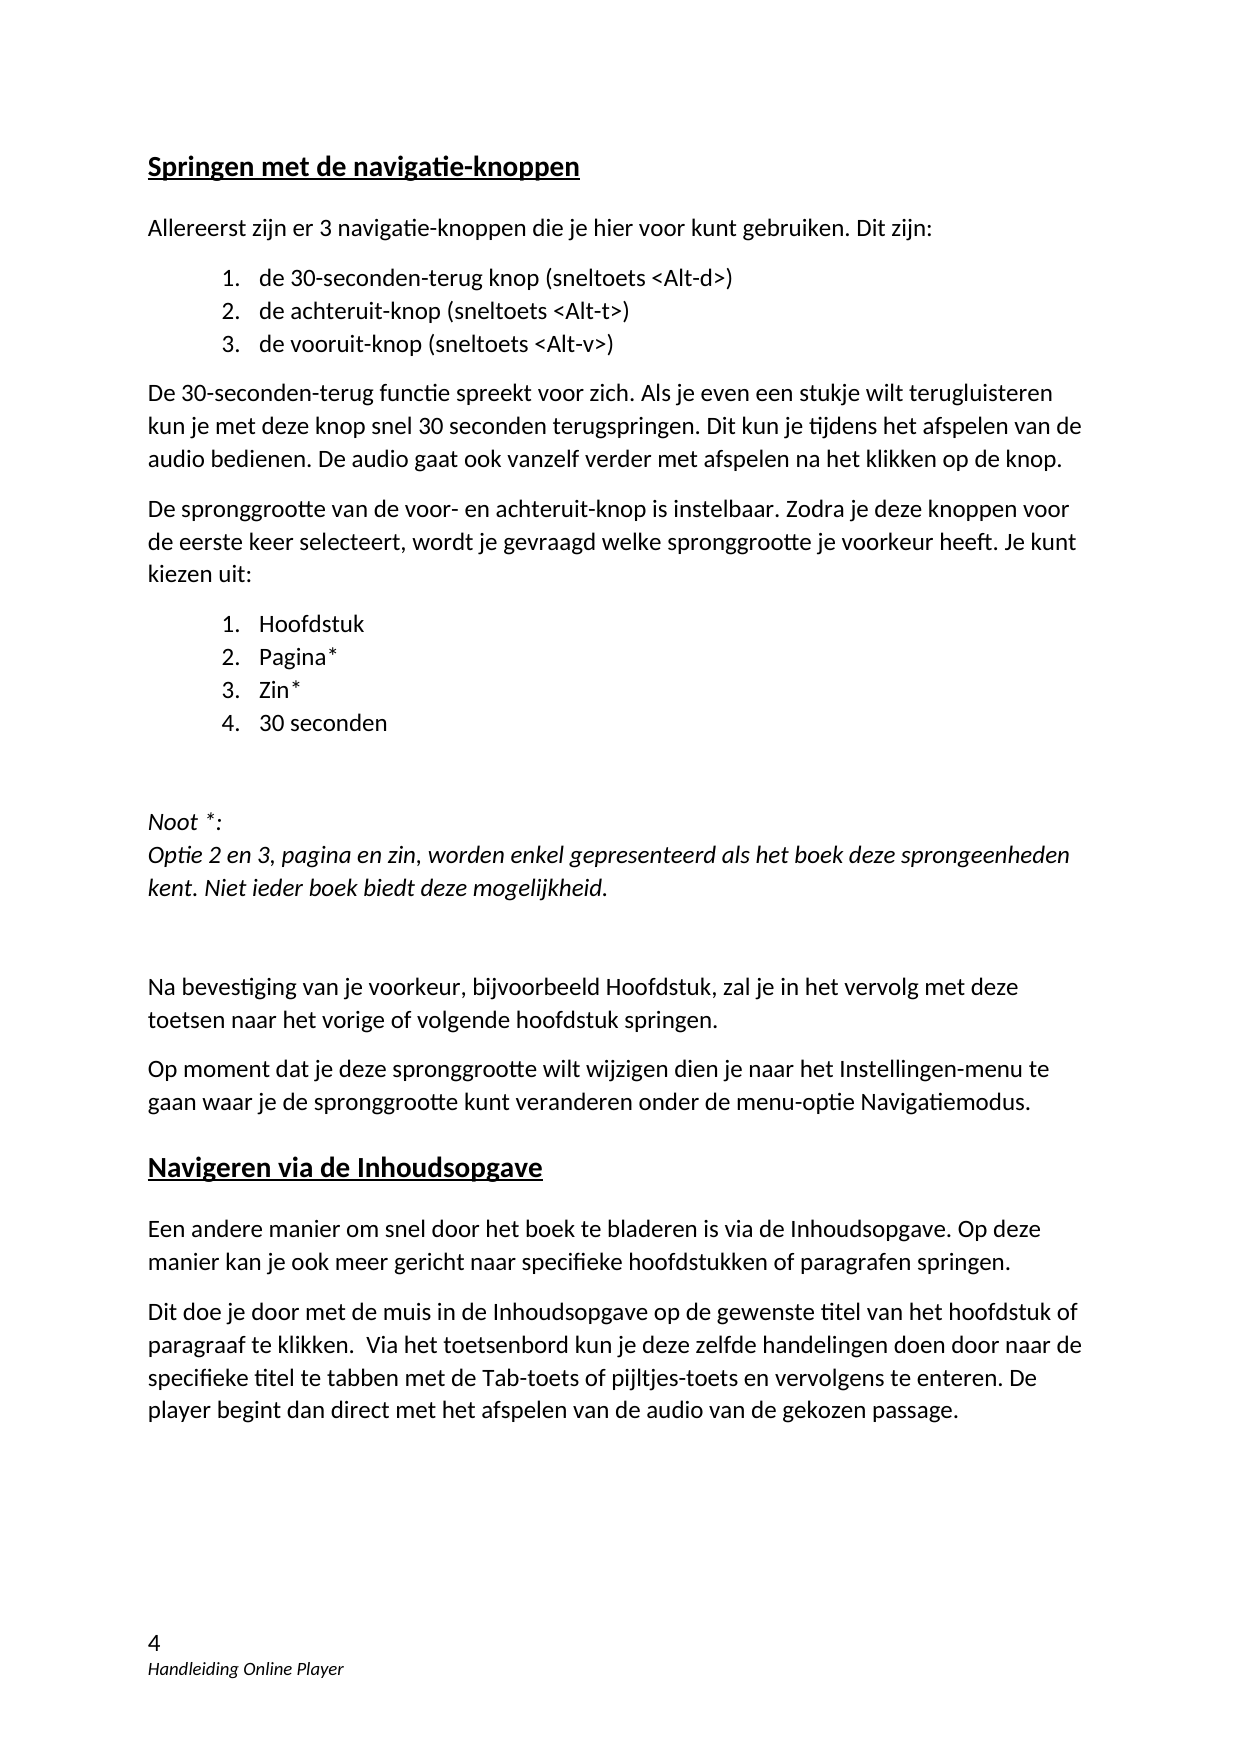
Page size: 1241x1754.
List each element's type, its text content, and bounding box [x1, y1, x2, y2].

text Allereerst zijn er 3 navigatie-knoppen die je hier voor kunt gebruiken. Dit zijn: [148, 212, 1093, 243]
list Hoofdstuk [221, 608, 1093, 639]
list Pagina* [221, 641, 1093, 672]
text De spronggrootte van de voor- en achteruit-knop is instelbaar. Zodra je deze knoppen voor de eerste keer selecteert, wordt je gevraagd welke spronggrootte je voorkeur heeft. Je kunt kiezen uit: [148, 493, 1093, 589]
text Op moment dat je deze spronggrootte wilt wijzigen dien je naar het Instellingen-menu te gaan waar je de spronggrootte kunt veranderen onder de menu-optie Navigatiemodus. [148, 1054, 1093, 1117]
text Noot *: Optie 2 en 3, pagina en zin, worden enkel gepresenteerd als het boek deze sprongeenheden kent. Niet ieder boek biedt deze mogelijkheid. [148, 806, 1093, 902]
text De 30-seconden-terug functie spreekt voor zich. Als je even een stukje wilt terugluisteren kun je met deze knop snel 30 seconden terugspringen. Dit kun je tijdens het afspelen van de audio bedienen. De audio gaat ook vanzelf verder met afspelen na het klikken op de knop. [148, 377, 1093, 474]
subtitle Navigeren via de Inhoudsopgave [148, 1149, 1093, 1184]
text Een andere manier om snel door het boek te bladeren is via de Inhoudsopgave. Op deze manier kan je ook meer gericht naar specifieke hoofdstukken of paragrafen springen. [148, 1213, 1093, 1277]
subtitle Springen met de navigatie-knoppen [148, 148, 1093, 183]
list de achteruit-knop (sneltoets <Alt-t>) [221, 295, 1093, 325]
list 30 seconden [221, 707, 1093, 737]
list Zin* [221, 674, 1093, 704]
text Dit doe je door met de muis in de Inhoudsopgave op de gewenste titel van het hoofdstuk of paragraaf te klikken. Via het toetsenbord kun je deze zelfde handelingen doen door naar de specifieke titel te tabben met de Tab-toets of pijltjes-toets en vervolgens te enteren. De player begint dan direct met het afspelen van de audio van de gekozen passage. [148, 1296, 1093, 1425]
list de 30-seconden-terug knop (sneltoets <Alt-d>) [221, 262, 1093, 292]
text Na bevestiging van je voorkeur, bijvoorbeeld Hoofdstuk, zal je in het vervolg met deze toetsen naar het vorige of volgende hoofdstuk springen. [148, 971, 1093, 1034]
list de vooruit-knop (sneltoets <Alt-v>) [221, 328, 1093, 358]
